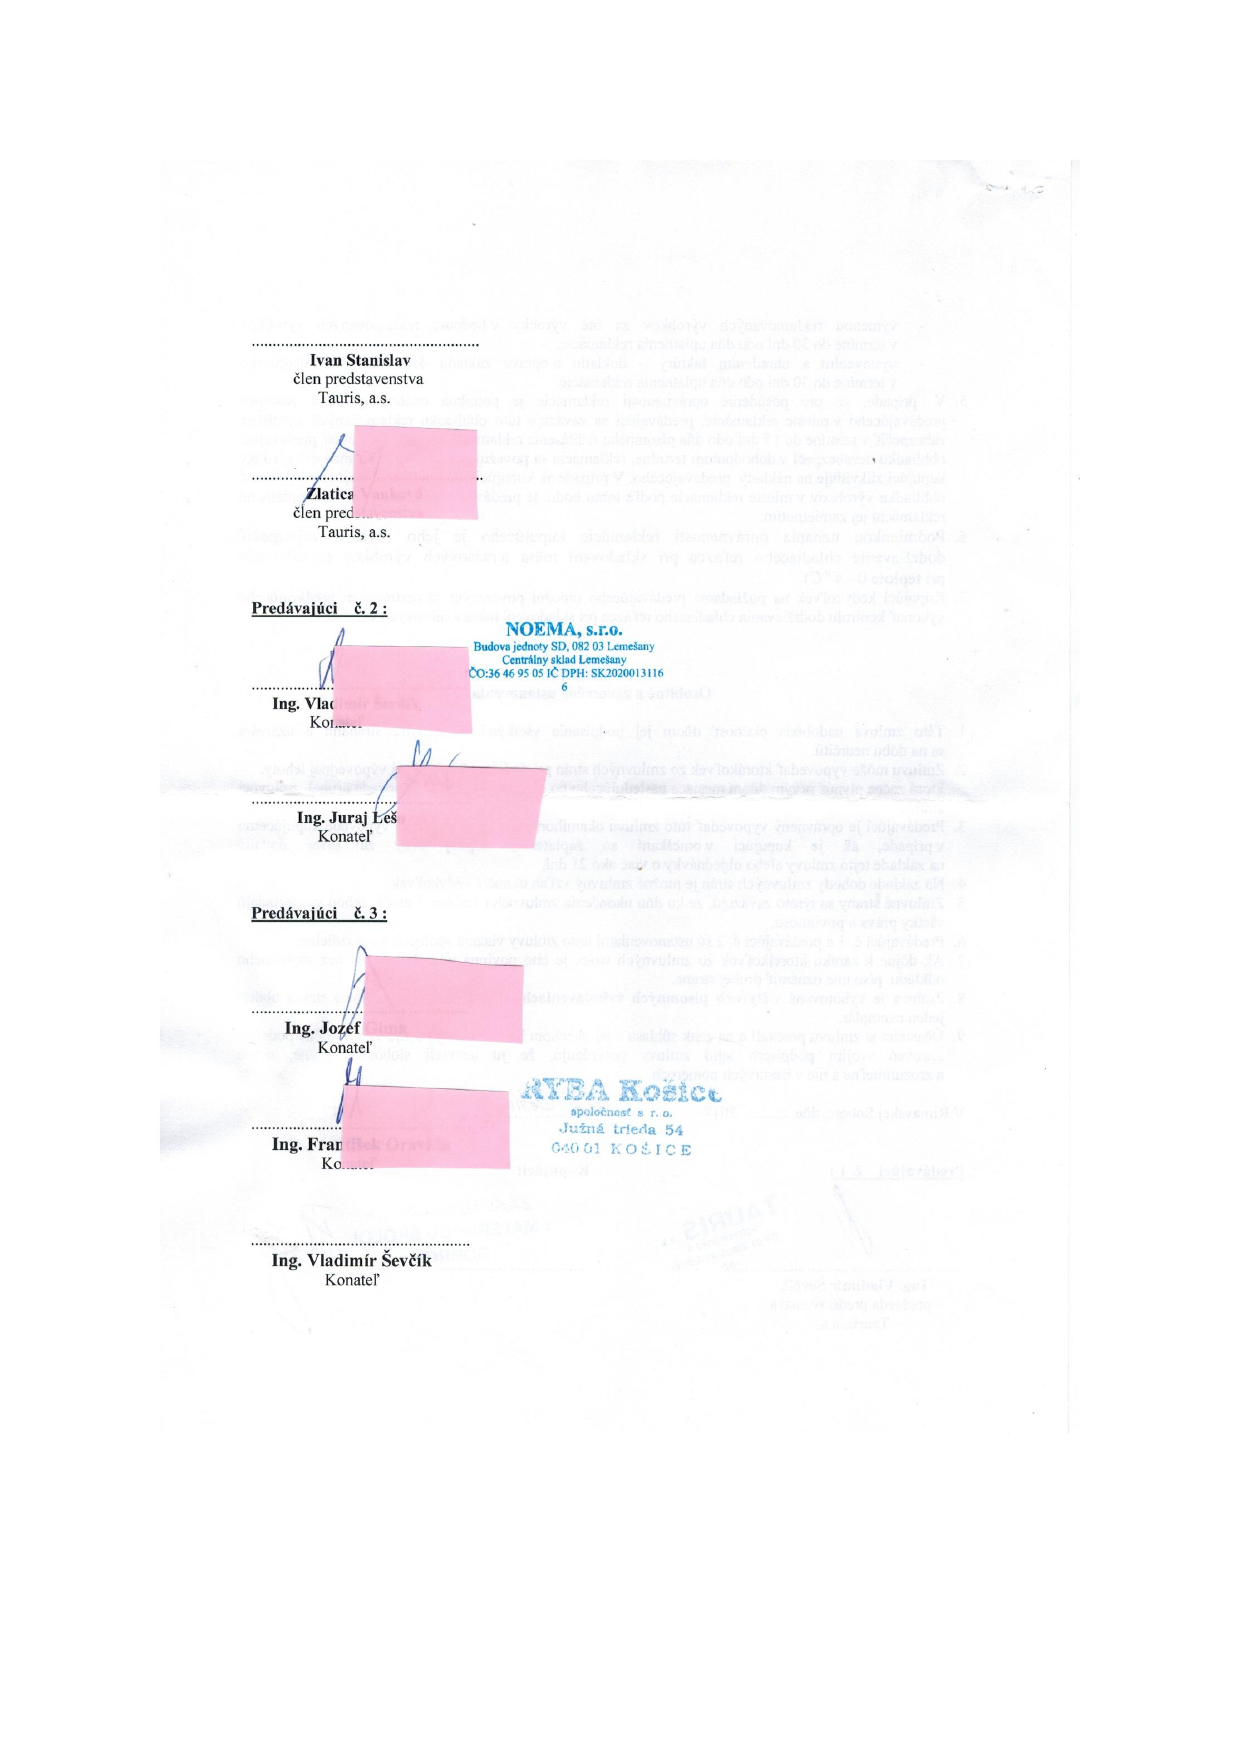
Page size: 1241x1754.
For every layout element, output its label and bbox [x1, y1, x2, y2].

picture [147, 147, 1093, 1447]
